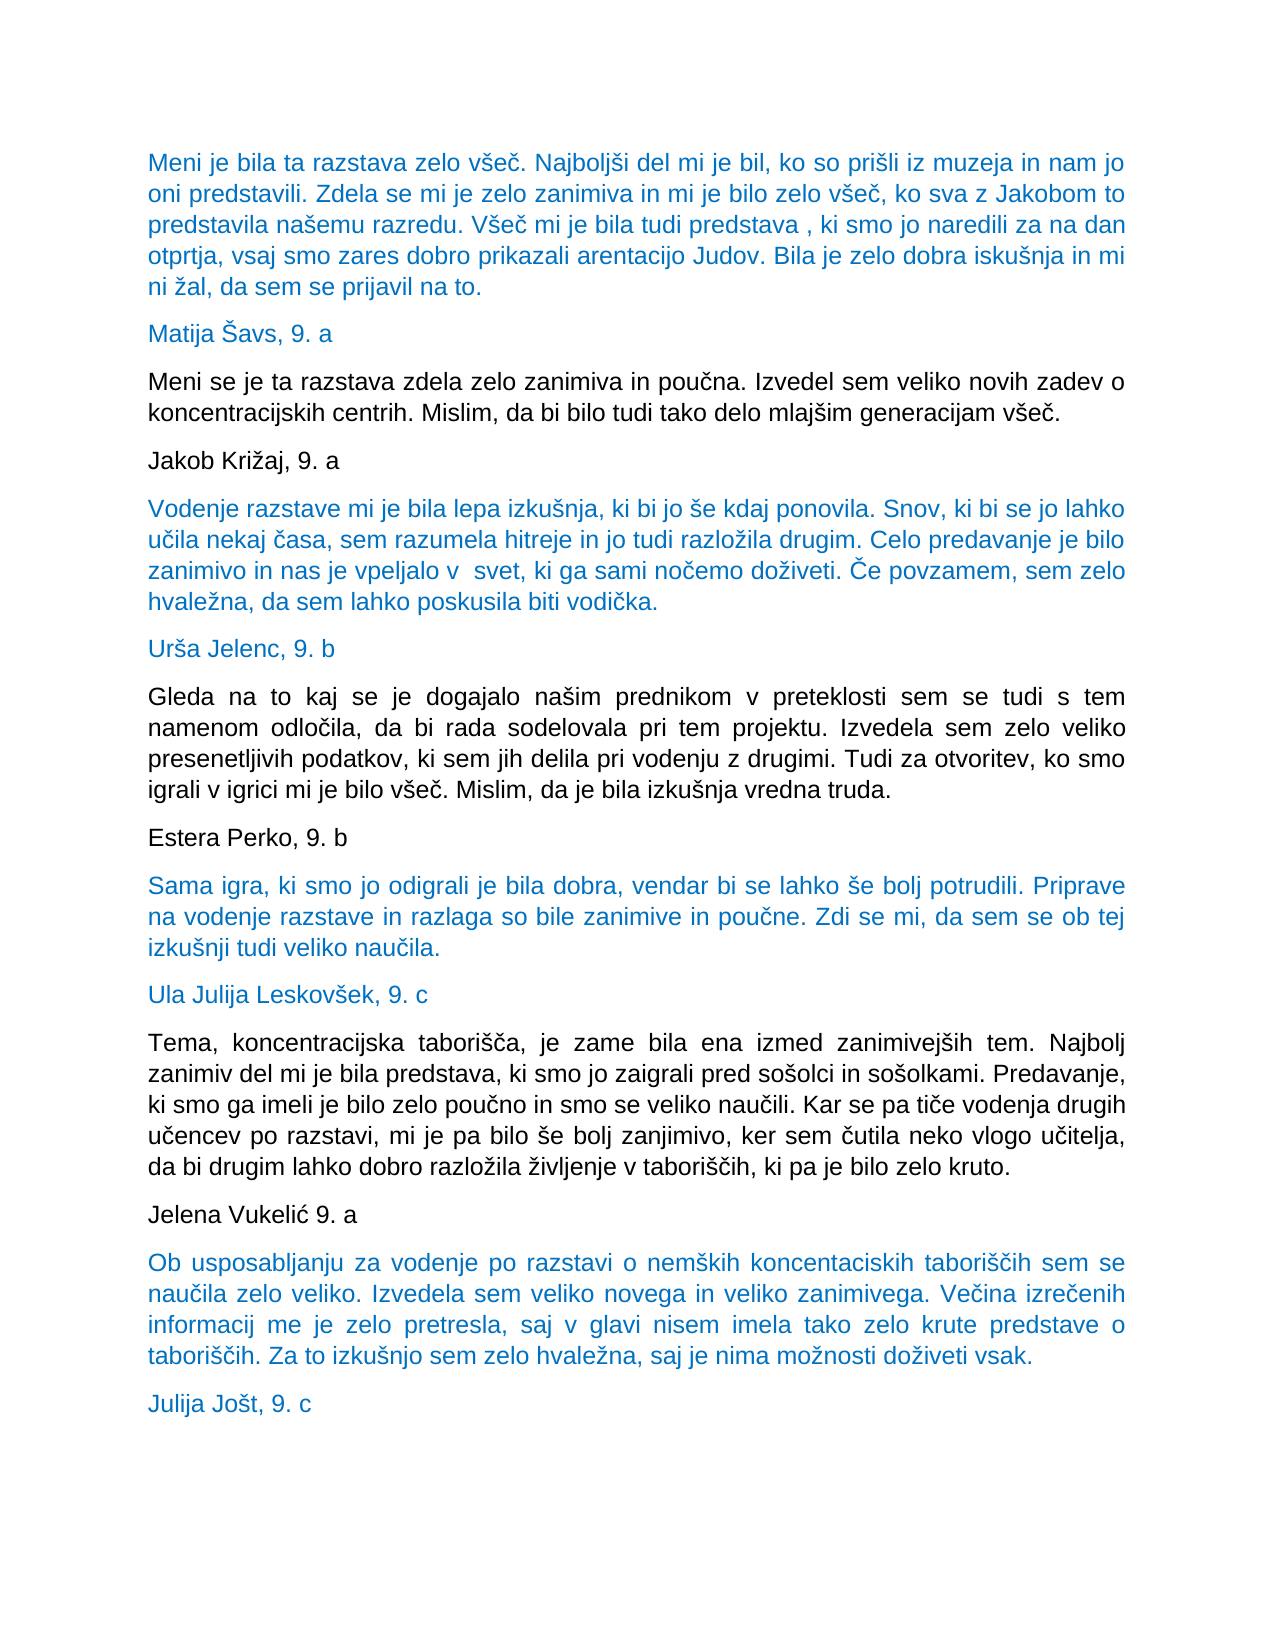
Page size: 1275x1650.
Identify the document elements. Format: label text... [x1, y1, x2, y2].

text Sama igra, ki smo jo odigrali je bila dobra, vendar bi se lahko še bolj potrudili. Priprave na vodenje razstave in razlaga so bile zanimive in poučne. Zdi se mi, da sem se ob tej izkušnji tudi veliko naučila. [148, 871, 1127, 962]
text Meni je bila ta razstava zelo všeč. Najboljši del mi je bil, ko so prišli iz muzeja in nam jo oni predstavili. Zdela se mi je zelo zanimiva in mi je bilo zelo všeč, ko sva z Jakobom to predstavila našemu razredu. Všeč mi je bila tudi predstava , ki smo jo naredili za na dan otprtja, vsaj smo zares dobro prikazali arentacijo Judov. Bila je zelo dobra iskušnja in mi ni žal, da sem se prijavil na to. [148, 148, 1127, 301]
text Jelena Vukelić 9. a [148, 1200, 1127, 1229]
text Estera Perko, 9. b [148, 823, 1127, 852]
text Gleda na to kaj se je dogajalo našim prednikom v preteklosti sem se tudi s tem namenom odločila, da bi rada sodelovala pri tem projektu. Izvedela sem zelo veliko presenetljivih podatkov, ki sem jih delila pri vodenju z drugimi. Tudi za otvoritev, ko smo igrali v igrici mi je bilo všeč. Mislim, da je bila izkušnja vredna truda. [148, 682, 1127, 804]
text Urša Jelenc, 9. b [148, 634, 1127, 663]
text Tema, koncentracijska taborišča, je zame bila ena izmed zanimivejših tem. Najbolj zanimiv del mi je bila predstava, ki smo jo zaigrali pred sošolci in sošolkami. Predavanje, ki smo ga imeli je bilo zelo poučno in smo se veliko naučili. Kar se pa tiče vodenja drugih učencev po razstavi, mi je pa bilo še bolj zanjimivo, ker sem čutila neko vlogo učitelja, da bi drugim lahko dobro razložila življenje v taboriščih, ki pa je bilo zelo kruto. [148, 1028, 1127, 1181]
text Ula Julija Leskovšek, 9. c [148, 981, 1127, 1009]
text Meni se je ta razstava zdela zelo zanimiva in poučna. Izvedel sem veliko novih zadev o koncentracijskih centrih. Mislim, da bi bilo tudi tako delo mlajšim generacijam všeč. [148, 367, 1127, 427]
text Vodenje razstave mi je bila lepa izkušnja, ki bi jo še kdaj ponovila. Snov, ki bi se jo lahko učila nekaj časa, sem razumela hitreje in jo tudi razložila drugim. Celo predavanje je bilo zanimivo in nas je vpeljalo v svet, ki ga sami nočemo doživeti. Če povzamem, sem zelo hvaležna, da sem lahko poskusila biti vodička. [148, 494, 1127, 616]
text Ob usposabljanju za vodenje po razstavi o nemških koncentaciskih taboriščih sem se naučila zelo veliko. Izvedela sem veliko novega in veliko zanimivega. Večina izrečenih informacij me je zelo pretresla, saj v glavi nisem imela tako zelo krute predstave o taboriščih. Za to izkušnjo sem zelo hvaležna, saj je nima možnosti doživeti vsak. [148, 1248, 1127, 1370]
text Matija Šavs, 9. a [148, 319, 1127, 348]
text Jakob Križaj, 9. a [148, 446, 1127, 475]
text Julija Jošt, 9. c [148, 1389, 1127, 1417]
